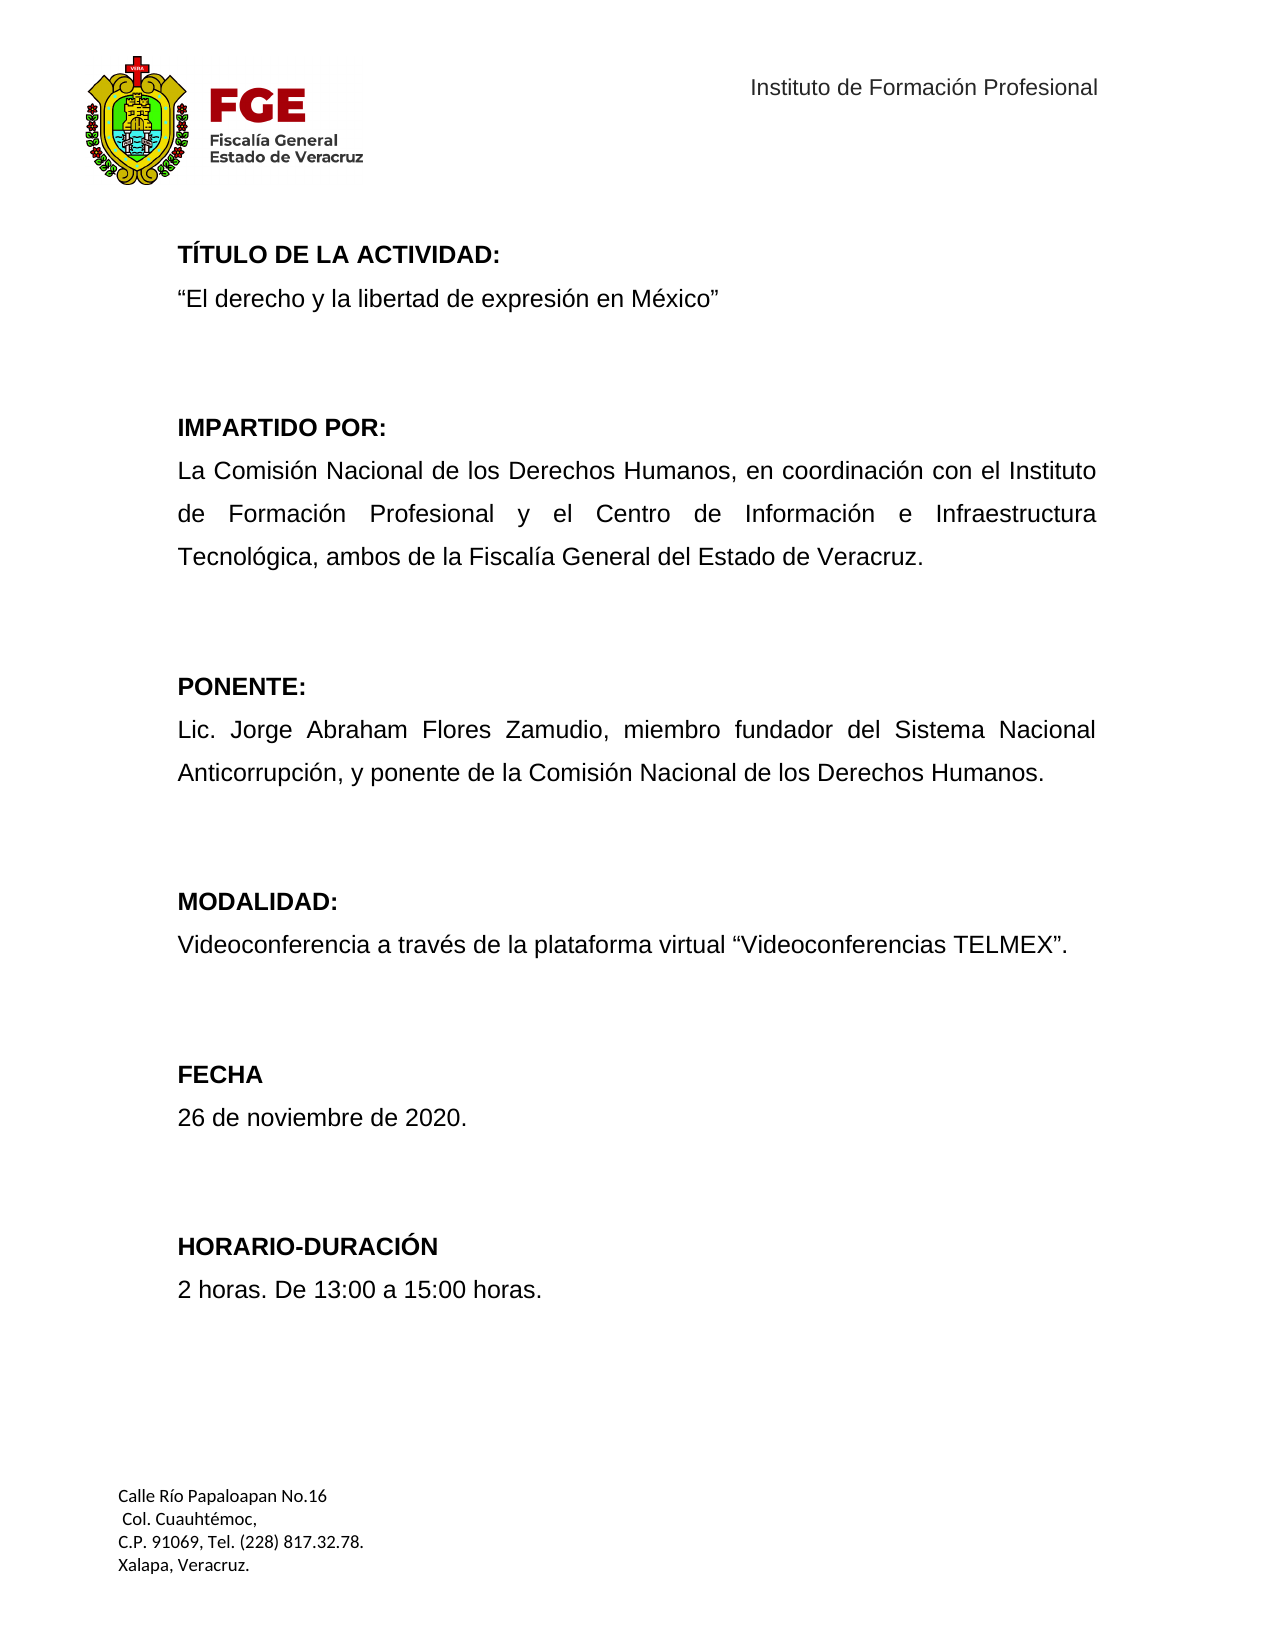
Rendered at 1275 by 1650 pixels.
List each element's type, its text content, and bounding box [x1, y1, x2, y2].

text Lic. Jorge Abraham Flores Zamudio, miembro fundador del Sistema Nacional Anticorrupción, y ponente de la Comisión Nacional de los Derechos Humanos. [177, 715, 1098, 787]
text 26 de noviembre de 2020. [177, 1103, 1098, 1132]
text MODALIDAD: [177, 887, 1098, 916]
text TÍTULO DE LA ACTIVIDAD: [177, 240, 1098, 269]
text Videoconferencia a través de la plataforma virtual “Videoconferencias TELMEX”. [177, 930, 1098, 959]
text 2 horas. De 13:00 a 15:00 horas. [177, 1275, 1098, 1304]
text FECHA [177, 1060, 1098, 1088]
text PONENTE: [177, 672, 1098, 700]
text La Comisión Nacional de los Derechos Humanos, en coordinación con el Instituto de Formación Profesional y el Centro de Información e Infraestructura Tecnológica, ambos de la Fiscalía General del Estado de Veracruz. [177, 456, 1098, 571]
text IMPARTIDO POR: [177, 413, 1098, 442]
text “El derecho y la libertad de expresión en México” [177, 283, 1098, 312]
picture [85, 56, 363, 185]
text HORARIO-DURACIÓN [177, 1232, 1098, 1261]
